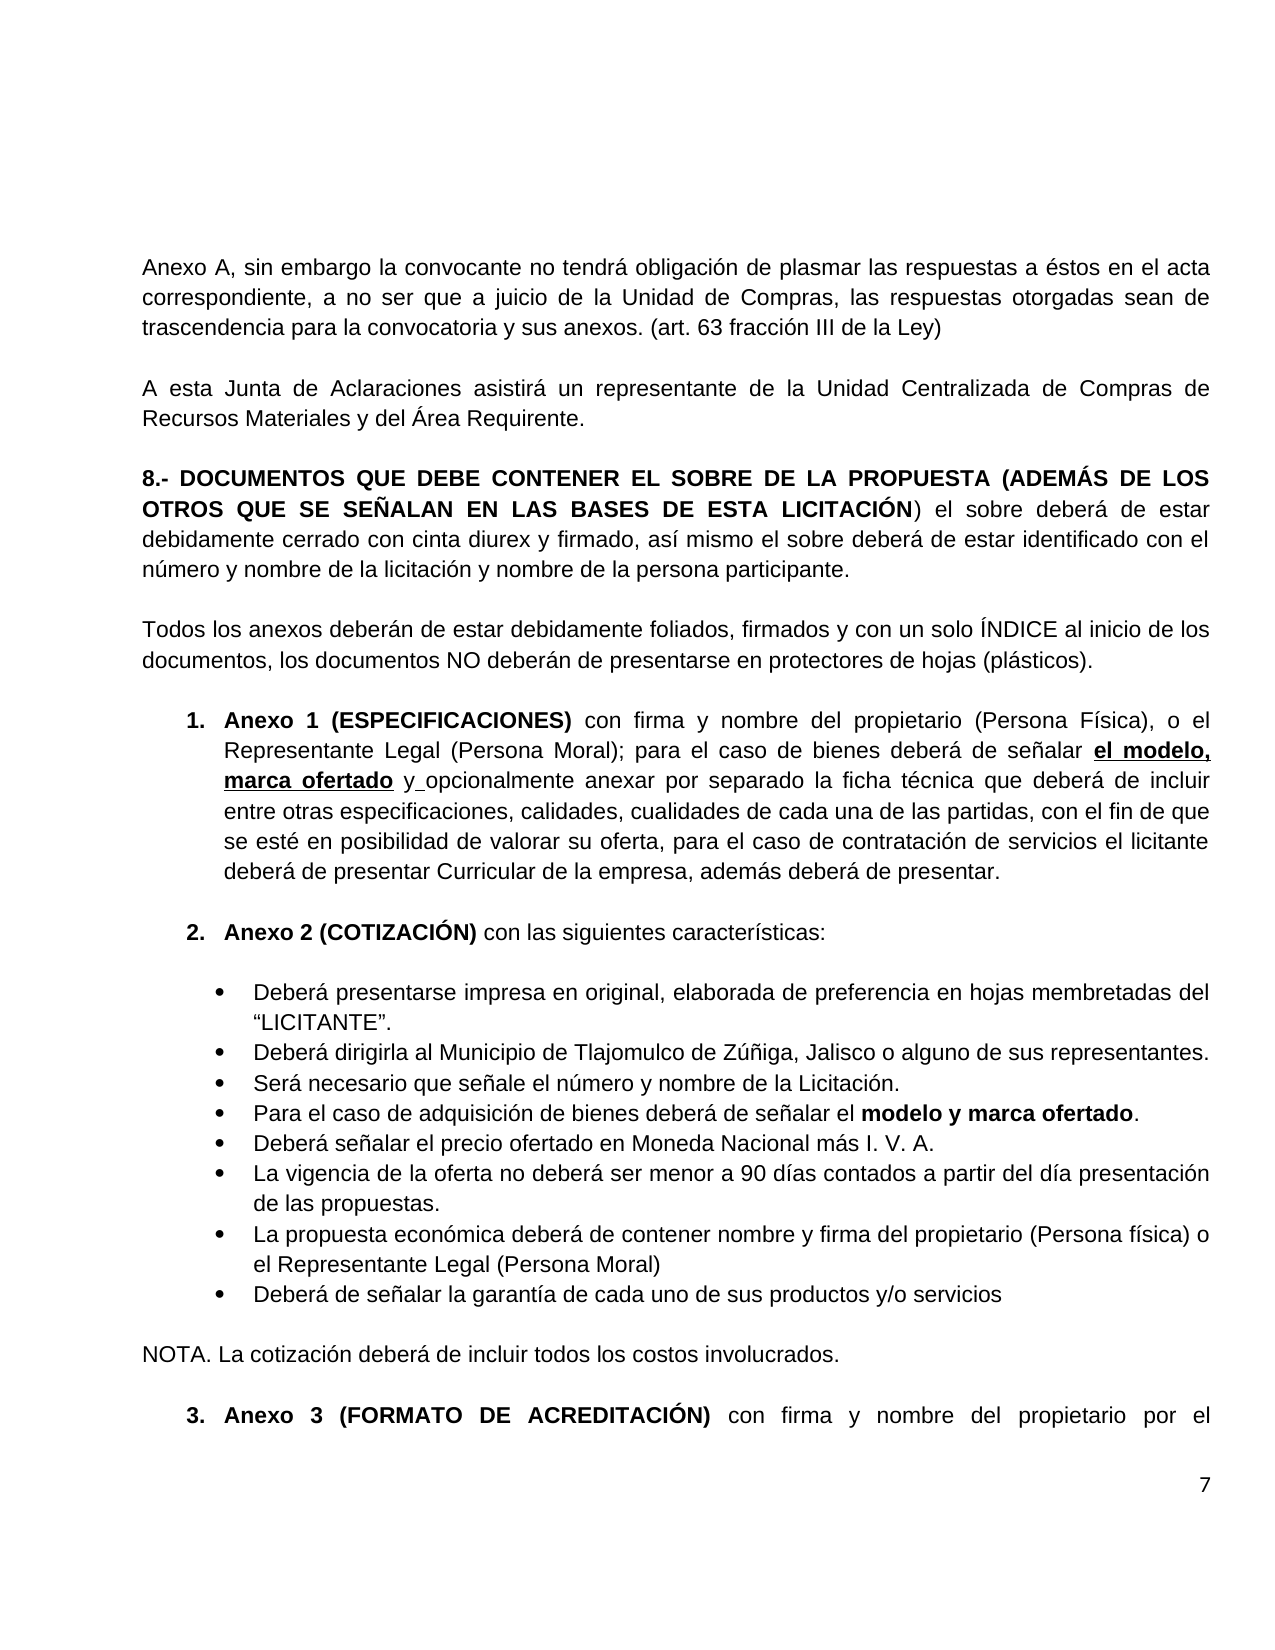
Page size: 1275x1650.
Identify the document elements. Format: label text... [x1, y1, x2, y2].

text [142, 254, 1211, 341]
list Deberá presentarse impresa en original, elaborada de preferencia en hojas membretadas del “LICITANTE”. [216, 979, 1211, 1036]
list La vigencia de la oferta no deberá ser menor a 90 días contados a partir del día presentación de las propuestas. [216, 1160, 1211, 1217]
list Deberá señalar el precio ofertado en Moneda Nacional más I. V. A. [216, 1130, 1211, 1156]
list Será necesario que señale el número y nombre de la Licitación. [216, 1069, 1211, 1096]
text 8.- DOCUMENTOS QUE DEBE CONTENER EL SOBRE DE LA PROPUESTA (ADEMÁS DE LOS OTROS QUE SE SEÑALAN EN LAS BASES DE ESTA LICITACIÓN) el sobre deberá de estar debidamente cerrado con cinta diurex y firmado, así mismo el sobre deberá de estar identificado con el número y nombre de la licitación y nombre de la persona participante. [142, 465, 1211, 582]
text Todos los anexos deberán de estar debidamente foliados, firmados y con un solo ÍNDICE al inicio de los documentos, los documentos NO deberán de presentarse en protectores de hojas (plásticos). [142, 616, 1211, 673]
list Deberá de señalar la garantía de cada uno de sus productos y/o servicios [216, 1281, 1211, 1307]
list La propuesta económica deberá de contener nombre y firma del propietario (Persona física) o el Representante Legal (Persona Moral) [216, 1221, 1211, 1277]
text A esta Junta de Aclaraciones asistirá un representante de la Unidad Centralizada de Compras de Recursos Materiales y del Área Requirente. [142, 375, 1211, 431]
list Para el caso de adquisición de bienes deberá de señalar el modelo y marca ofertado. [216, 1100, 1211, 1126]
text NOTA. La cotización deberá de incluir todos los costos involucrados. [142, 1341, 1211, 1368]
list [186, 1402, 1211, 1428]
list Deberá dirigirla al Municipio de Tlajomulco de Zúñiga, Jalisco o alguno de sus representantes. [216, 1039, 1211, 1066]
list Anexo 1 (ESPECIFICACIONES) con firma y nombre del propietario (Persona Física), o el Representante Legal (Persona Moral); para el caso de bienes deberá de señalar el modelo, marca ofertado y opcionalmente anexar por separado la ficha técnica que deberá de incluir entre otras especificaciones, calidades, cualidades de cada una de las partidas, con el fin de que se esté en posibilidad de valorar su oferta, para el caso de contratación de servicios el licitante deberá de presentar Curricular de la empresa, además deberá de presentar. [186, 707, 1211, 884]
list Anexo 2 (COTIZACIÓN) con las siguientes características: [186, 918, 1211, 945]
